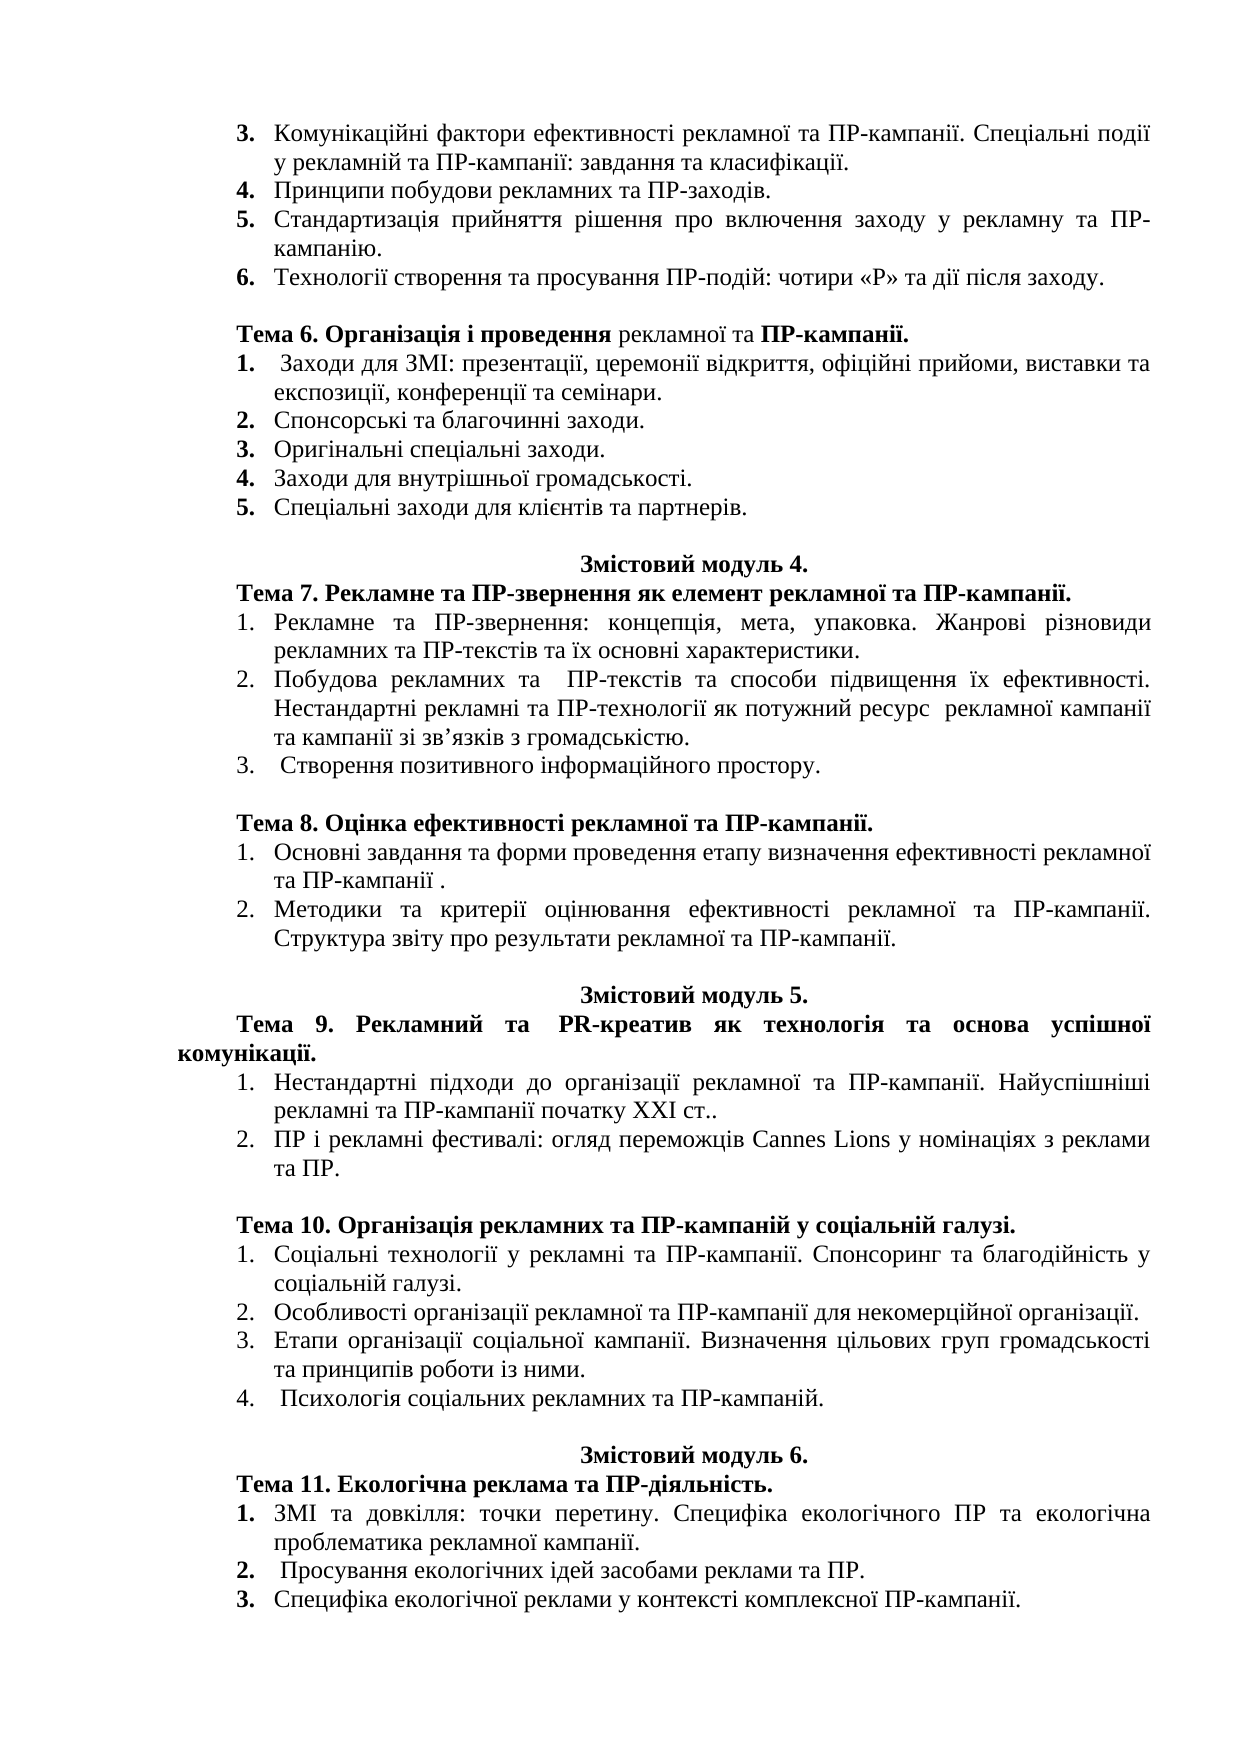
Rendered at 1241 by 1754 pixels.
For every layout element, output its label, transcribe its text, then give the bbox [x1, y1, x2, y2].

list Психологія соціальних рекламних та ПР-кампаній. [236, 1383, 1152, 1412]
list Принципи побудови рекламних та ПР-заходів. [236, 176, 1152, 204]
text Змістовий модуль 6. [177, 1441, 1152, 1469]
list Особливості організації рекламної та ПР-кампанії для некомерційної організації. [236, 1297, 1152, 1326]
list ПР і рекламні фестивалі: огляд переможців Cannes Lions у номінаціях з реклами та ПР. [236, 1124, 1152, 1182]
list Соціальні технології у рекламні та ПР-кампанії. Спонсоринг та благодійність у соціальній галузі. [236, 1239, 1152, 1297]
list Комунікаційні фактори ефективності рекламної та ПР-кампанії. Спеціальні події у рекламній та ПР-кампанії: завдання та класифікації. [236, 118, 1152, 176]
list Рекламне та ПР-звернення: концепція, мета, упаковка. Жанрові різновиди рекламних та ПР-текстів та їх основні характеристики. [236, 607, 1152, 664]
list Оригінальні спеціальні заходи. [236, 434, 1152, 463]
list Побудова рекламних та ПР-текстів та способи підвищення їх ефективності. Нестандартні рекламні та ПР-технології як потужний ресурс рекламної кампанії та кампанії зі зв’язків з громадськістю. [236, 664, 1152, 751]
list Спонсорські та благочинні заходи. [236, 406, 1152, 434]
list Спеціальні заходи для клієнтів та партнерів. [236, 492, 1152, 521]
text Тема 9. Рекламний та PR-креатив як технологія та основа успішної комунікації. [177, 1009, 1152, 1067]
text Тема 11. Екологічна реклама та ПР-діяльність. [177, 1469, 1152, 1498]
text Тема 6. Організація і проведення рекламної та ПР-кампанії. [177, 319, 1152, 348]
list Створення позитивного інформаційного простору. [236, 751, 1152, 779]
list Основні завдання та форми проведення етапу визначення ефективності рекламної та ПР-кампанії . [236, 837, 1152, 894]
list Просування екологічних ідей засобами реклами та ПР. [236, 1556, 1152, 1584]
list ЗМІ та довкілля: точки перетину. Специфіка екологічного ПР та екологічна проблематика рекламної кампанії. [236, 1498, 1152, 1556]
text Змістовий модуль 4. [177, 549, 1152, 578]
list Заходи для внутрішньої громадськості. [236, 463, 1152, 492]
list Нестандартні підходи до організації рекламної та ПР-кампанії. Найуспішніші рекламні та ПР-кампанії початку ХХІ ст.. [236, 1067, 1152, 1124]
list Специфіка екологічної реклами у контексті комплексної ПР-кампанії. [236, 1584, 1152, 1613]
text Тема 8. Оцінка ефективності рекламної та ПР-кампанії. [177, 808, 1152, 837]
list Методики та критерії оцінювання ефективності рекламної та ПР-кампанії. Структура звіту про результати рекламної та ПР-кампанії. [236, 894, 1152, 952]
text Тема 7. Рекламне та ПР-звернення як елемент рекламної та ПР-кампанії. [177, 578, 1152, 607]
list Етапи організації соціальної кампанії. Визначення цільових груп громадськості та принципів роботи із ними. [236, 1326, 1152, 1383]
list Стандартизація прийняття рішення про включення заходу у рекламну та ПР-кампанію. [236, 204, 1152, 262]
text Тема 10. Організація рекламних та ПР-кампаній у соціальній галузі. [177, 1211, 1152, 1239]
list Технології створення та просування ПР-подій: чотири «Р» та дії після заходу. [236, 262, 1152, 291]
list Заходи для ЗМІ: презентації, церемонії відкриття, офіційні прийоми, виставки та експозиції, конференції та семінари. [236, 348, 1152, 406]
text Змістовий модуль 5. [177, 981, 1152, 1009]
